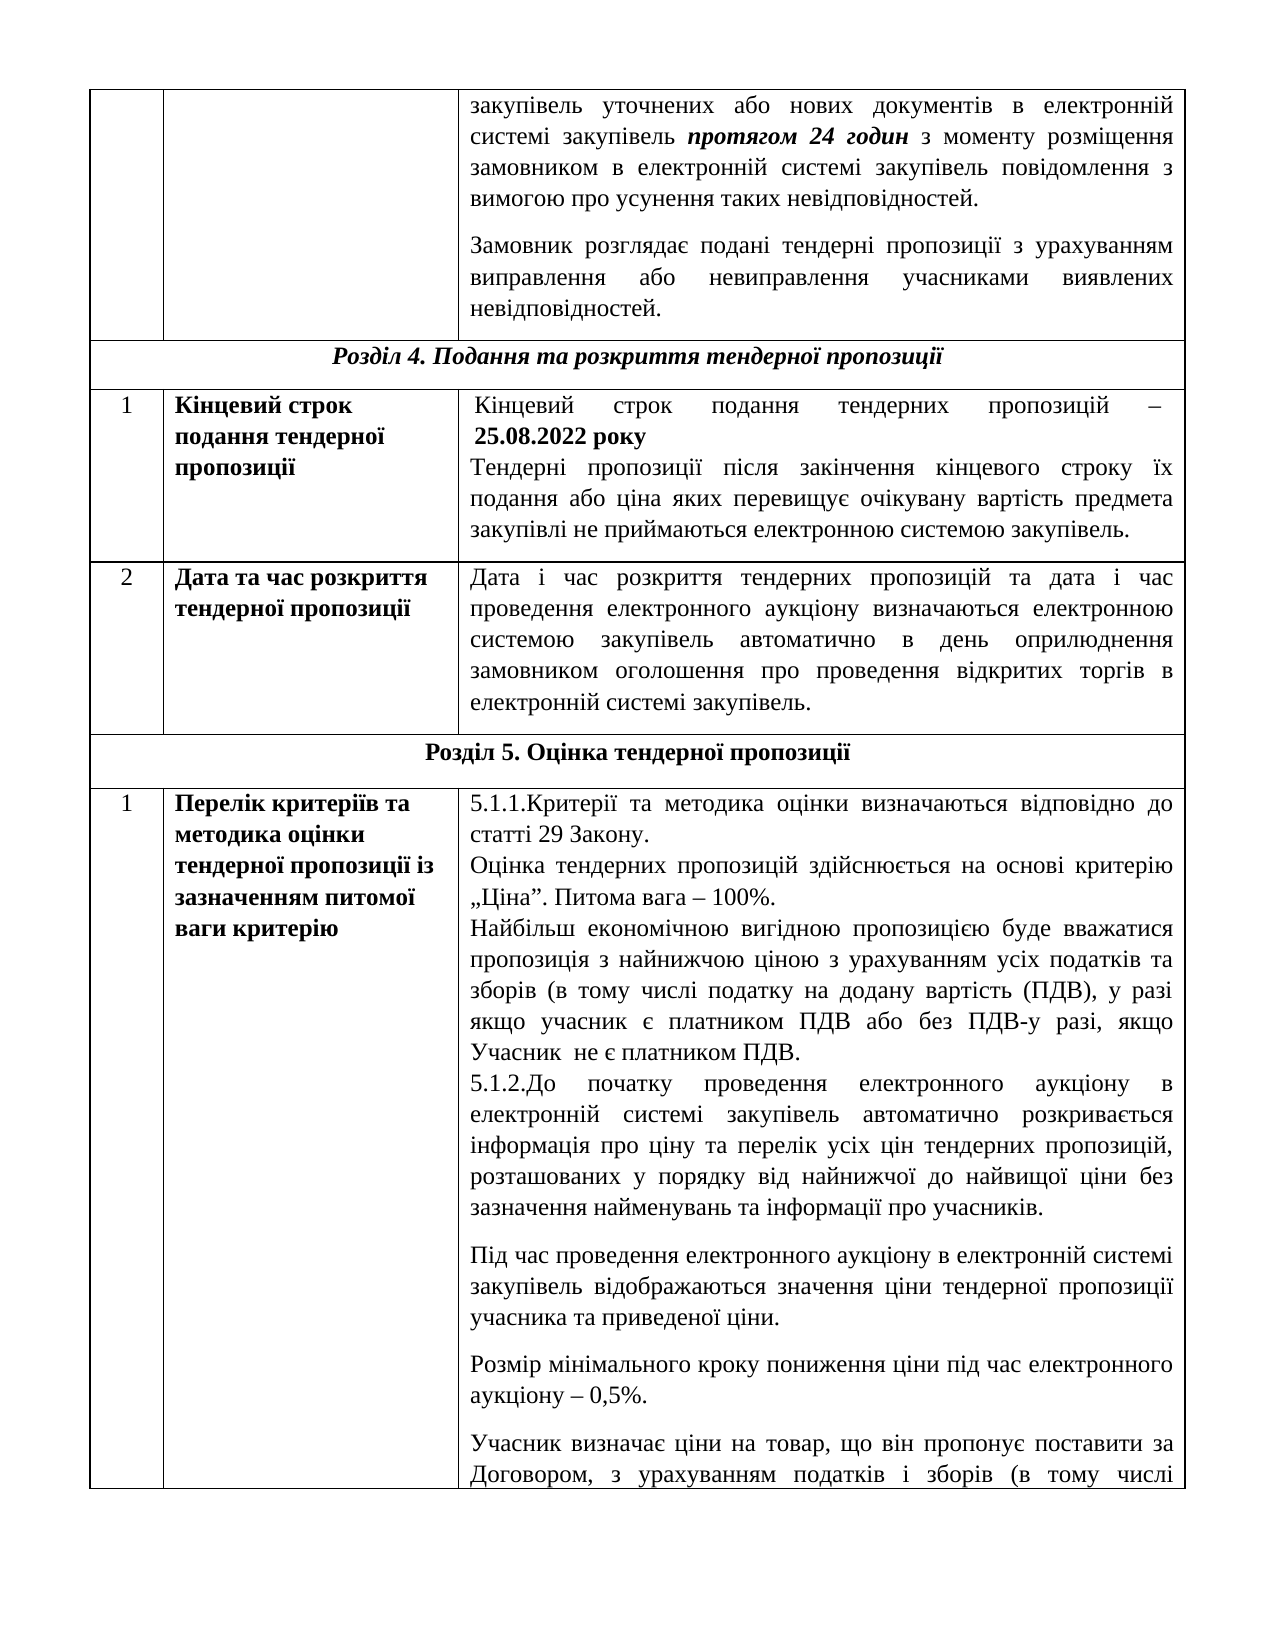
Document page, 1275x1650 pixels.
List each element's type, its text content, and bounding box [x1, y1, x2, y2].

table_cell Кінцевий строк подання тендерних пропозицій – 25.08.2022 року Тендерні пропозиції після закінчення кінцевого строку їх подання або ціна яких перевищує очікувану вартість предмета закупівлі не приймаються електронною системою закупівель. [459, 390, 1184, 561]
table_cell Розділ 5. Оцінка тендерної пропозиції [91, 735, 1184, 787]
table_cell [164, 90, 458, 340]
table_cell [164, 789, 458, 1488]
table_cell 9 [91, 90, 163, 340]
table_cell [459, 90, 1184, 340]
table_cell Кінцевий строк подання тендерної пропозиції [164, 390, 458, 561]
table_cell Дата і час розкриття тендерних пропозицій та дата і час проведення електронного аукціону визначаються електронною системою закупівель автоматично в день оприлюднення замовником оголошення про проведення відкритих торгів в електронній системі закупівель. [459, 563, 1184, 734]
table_cell Розділ 4. Подання та розкриття тендерної пропозиції [91, 341, 1184, 389]
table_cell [459, 789, 1184, 1488]
table_cell 2 [91, 563, 163, 734]
table_cell 1 [91, 390, 163, 561]
table_cell 1 [91, 789, 163, 1488]
table_cell Дата та час розкриття тендерної пропозиції [164, 563, 458, 734]
